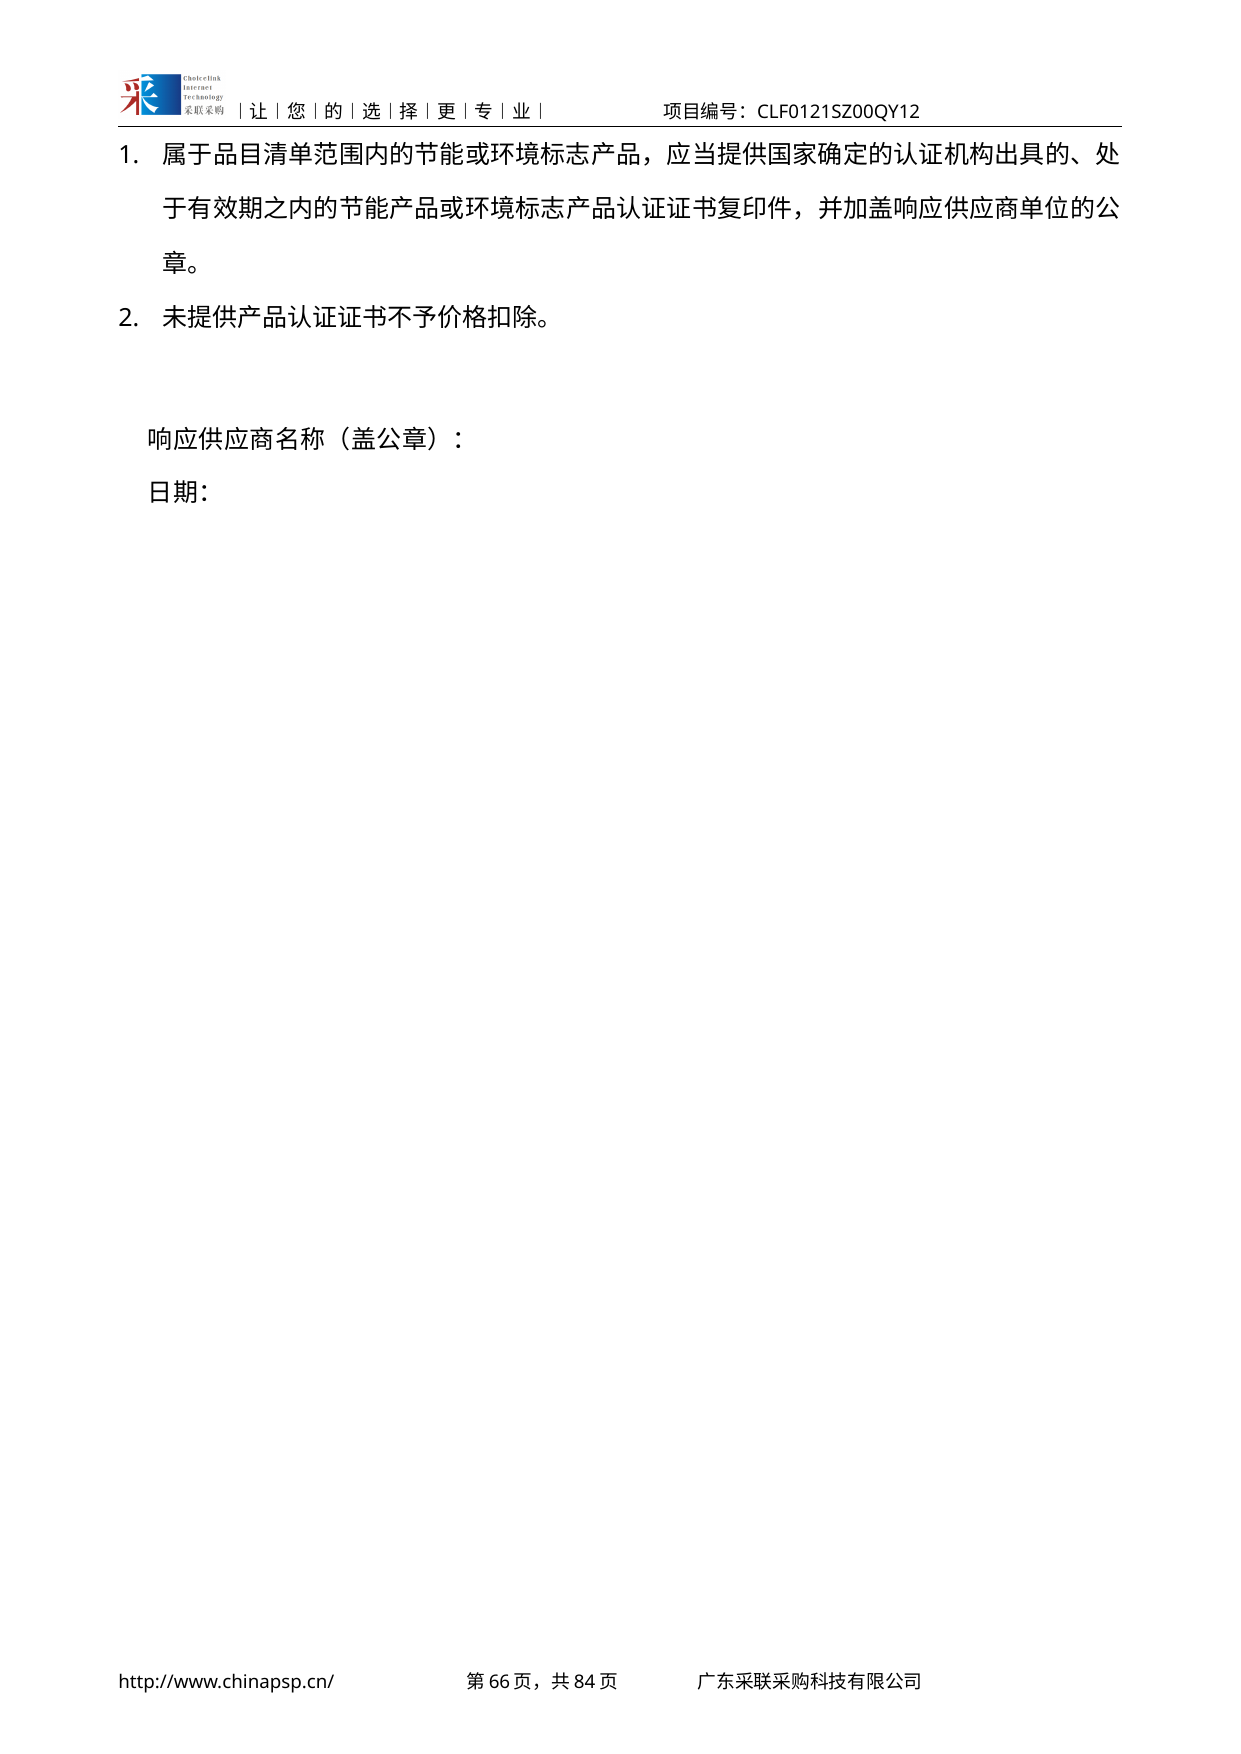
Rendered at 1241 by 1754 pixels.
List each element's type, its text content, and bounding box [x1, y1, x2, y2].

list 属于品目清单范围内的节能或环境标志产品，应当提供国家确定的认证机构出具的、处于有效期之内的节能产品或环境标志产品认证证书复印件，并加盖响应供应商单位的公章。 [118, 134, 1122, 279]
list 未提供产品认证证书不予价格扣除。 [118, 298, 1122, 334]
picture [118, 70, 226, 119]
text 响应供应商名称（盖公章）： [148, 404, 1122, 472]
text 日期： [148, 472, 1122, 508]
